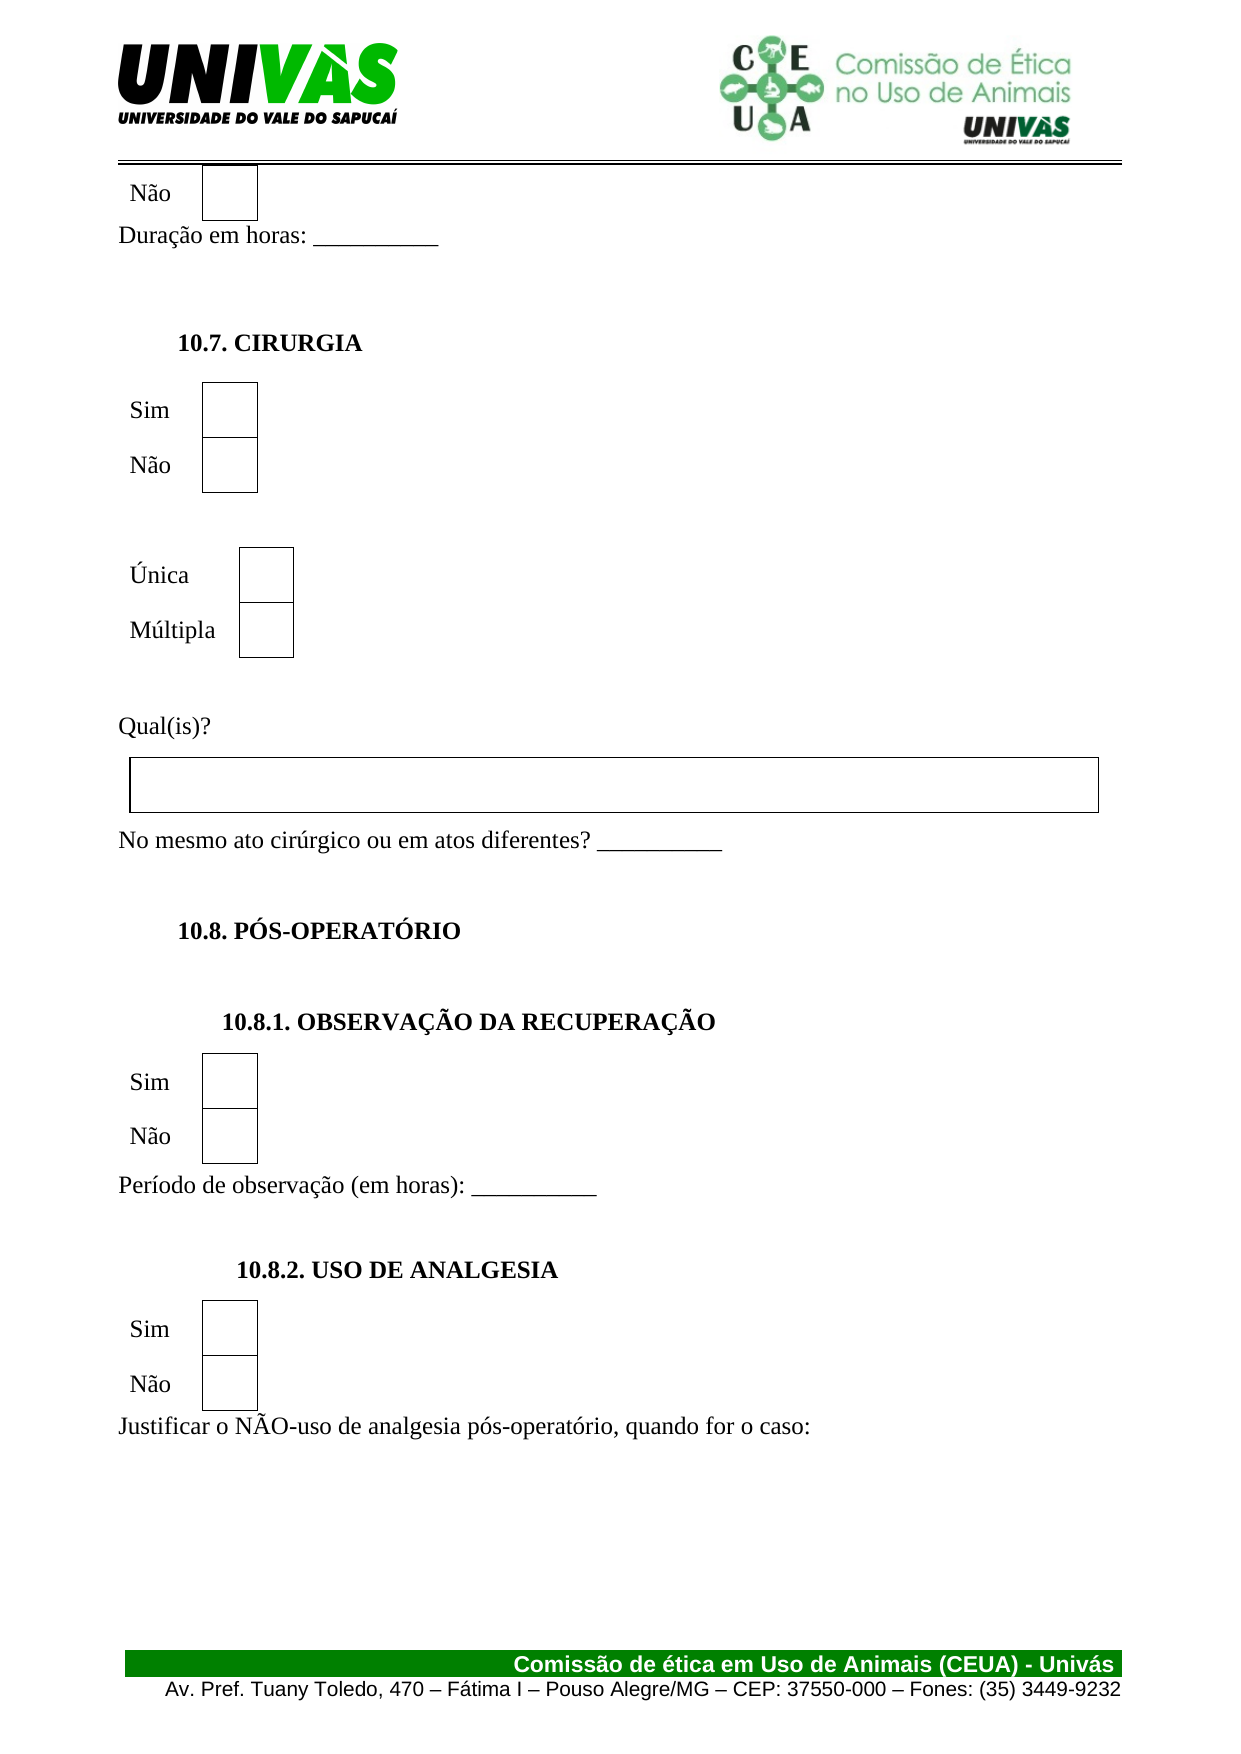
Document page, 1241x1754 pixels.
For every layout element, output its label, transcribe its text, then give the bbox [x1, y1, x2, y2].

table_header [203, 383, 257, 437]
picture [717, 26, 1083, 156]
table_header Sim [118, 382, 202, 437]
table_cell [203, 166, 257, 219]
text 10.7. CIRURGIA [118, 328, 1122, 357]
table_cell [203, 1356, 257, 1410]
table_header Única [118, 547, 239, 602]
table_cell Não [118, 437, 202, 492]
table_cell Não [118, 165, 202, 219]
table_cell Múltipla [118, 602, 239, 657]
table_cell Não [118, 1355, 202, 1410]
table_header [131, 758, 1098, 812]
table_header Sim [118, 1300, 202, 1355]
text 10.8.2. USO DE ANALGESIA [118, 1255, 1122, 1284]
text 10.8.1. OBSERVAÇÃO DA RECUPERAÇÃO [118, 1007, 1122, 1036]
table_cell [203, 1109, 257, 1163]
table_header [240, 548, 293, 602]
text Justificar o NÃO-uso de analgesia pós-operatório, quando for o caso: [118, 1411, 1122, 1440]
table_cell Não [118, 1108, 202, 1163]
table_header Sim [118, 1053, 202, 1108]
text Duração em horas: __________ [118, 221, 1122, 249]
text Qual(is)? [118, 711, 1122, 740]
text Período de observação (em horas): __________ [118, 1170, 1122, 1199]
table_cell [240, 603, 293, 657]
table_cell [203, 438, 257, 492]
picture [118, 43, 398, 124]
text No mesmo ato cirúrgico ou em atos diferentes? __________ [118, 825, 1122, 854]
text 10.8. Pós-OPERATÓRIO [118, 916, 1122, 945]
table_header [203, 1301, 257, 1355]
table_header [203, 1054, 257, 1108]
